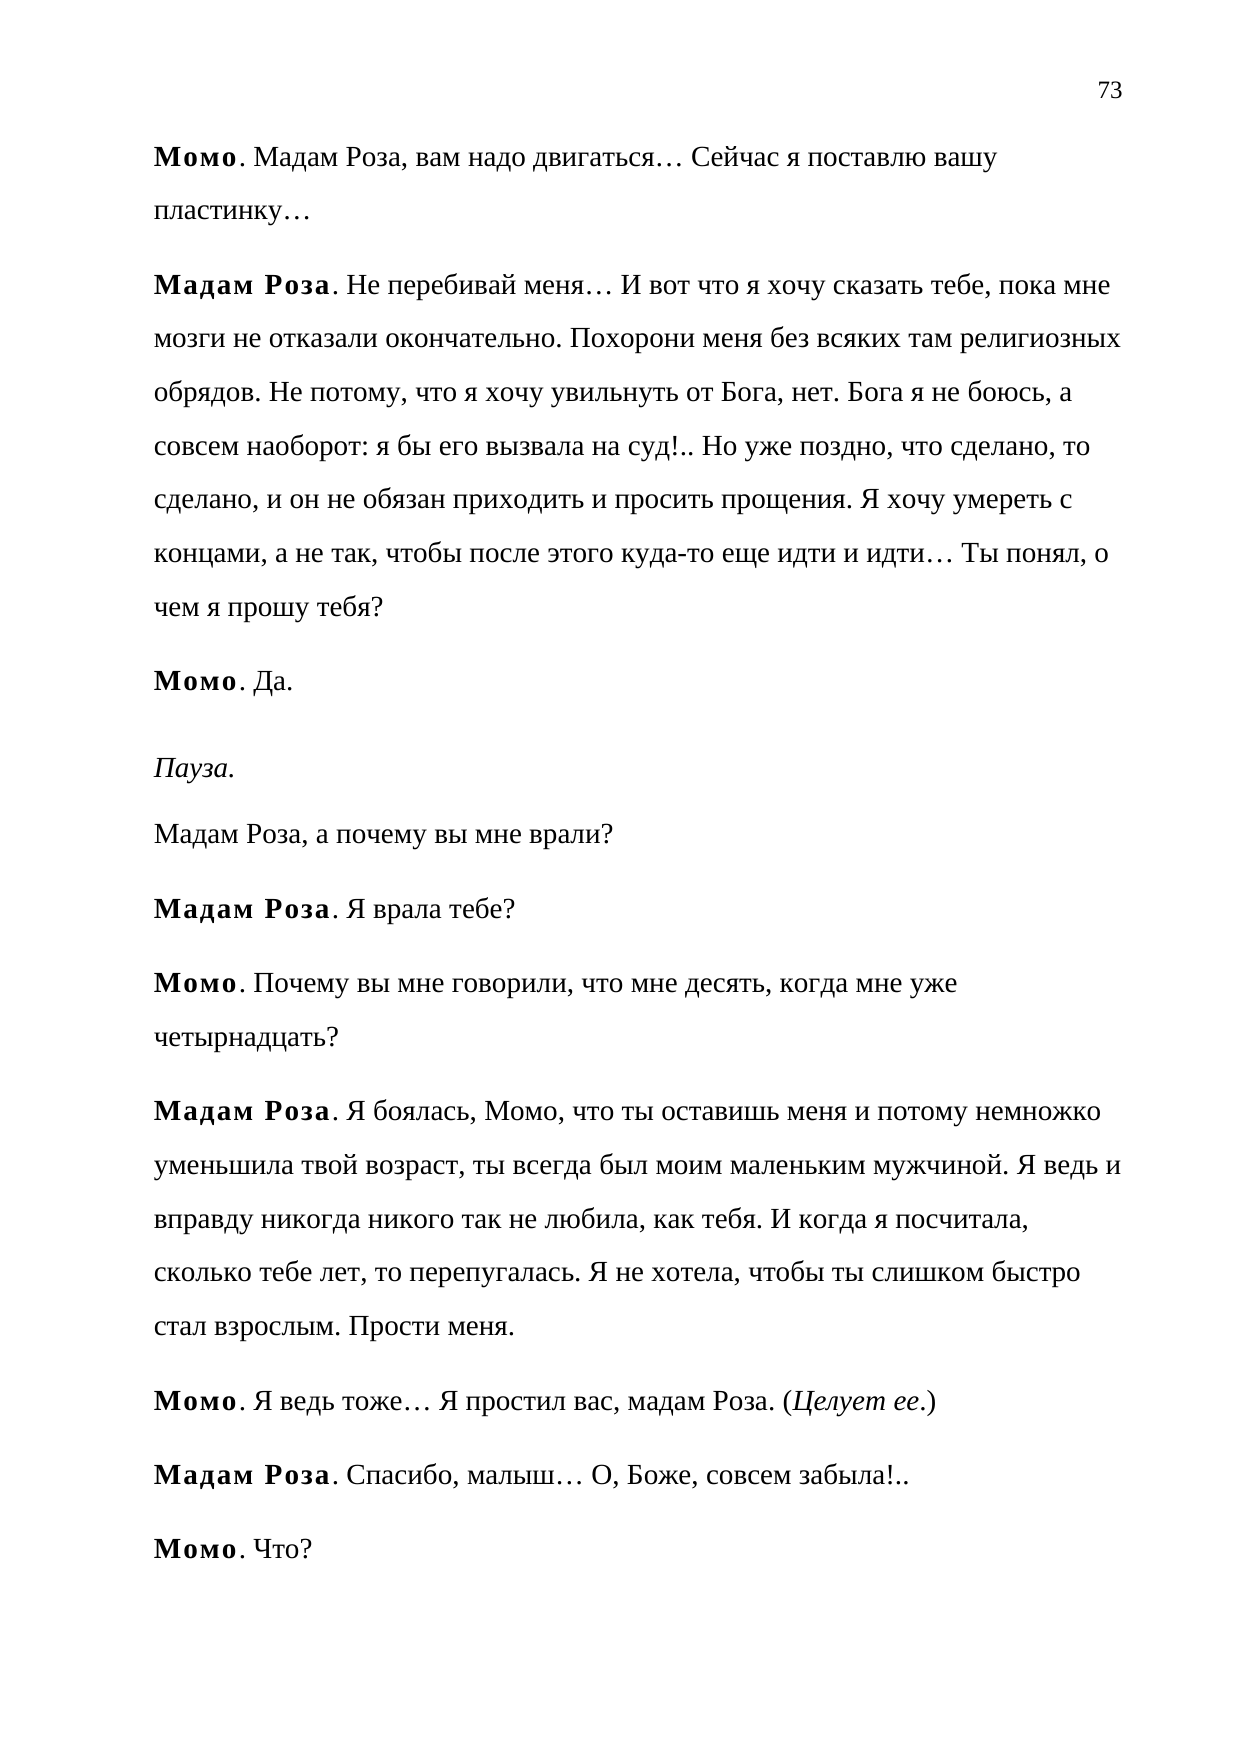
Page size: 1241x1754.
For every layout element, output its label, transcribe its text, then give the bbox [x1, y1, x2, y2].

text Мадам Роза. Не перебивай меня… И вот что я хочу сказать тебе, пока мне мозги не отказали окончательно. Похорони меня без всяких там религиозных обрядов. Не потому, что я хочу увильнуть от Бога, нет. Бога я не боюсь, а совсем наоборот: я бы его вызвала на суд!.. Но уже поздно, что сделано, то сделано, и он не обязан приходить и просить прощения. Я хочу умереть с концами, а не так, чтобы после этого куда-то еще идти и идти… Ты понял, о чем я прошу тебя? [153, 267, 1122, 622]
text Мадам Роза. Я врала тебе? [153, 891, 1122, 924]
text Мадам Роза. Спасибо, малыш… О, Боже, совсем забыла!.. [153, 1457, 1122, 1491]
text Момо. Я ведь тоже… Я простил вас, мадам Роза. (Целует ее.) [153, 1383, 1122, 1416]
text Пауза. [153, 750, 1122, 784]
text Мадам Роза. Я боялась, Момо, что ты оставишь меня и потому немножко уменьшила твой возраст, ты всегда был моим маленьким мужчиной. Я ведь и вправду никогда никого так не любила, как тебя. И когда я посчитала, сколько тебе лет, то перепугалась. Я не хотела, чтобы ты слишком быстро стал взрослым. Прости меня. [153, 1093, 1122, 1342]
text Момо. Мадам Роза, вам надо двигаться… Сейчас я поставлю вашу пластинку… [153, 139, 1122, 226]
text Момо. Да. [153, 663, 1122, 697]
text Мадам Роза, а почему вы мне врали? [153, 816, 1122, 850]
text Момо. Что? [153, 1532, 1122, 1565]
text Момо. Почему вы мне говорили, что мне десять, когда мне уже четырнадцать? [153, 965, 1122, 1053]
